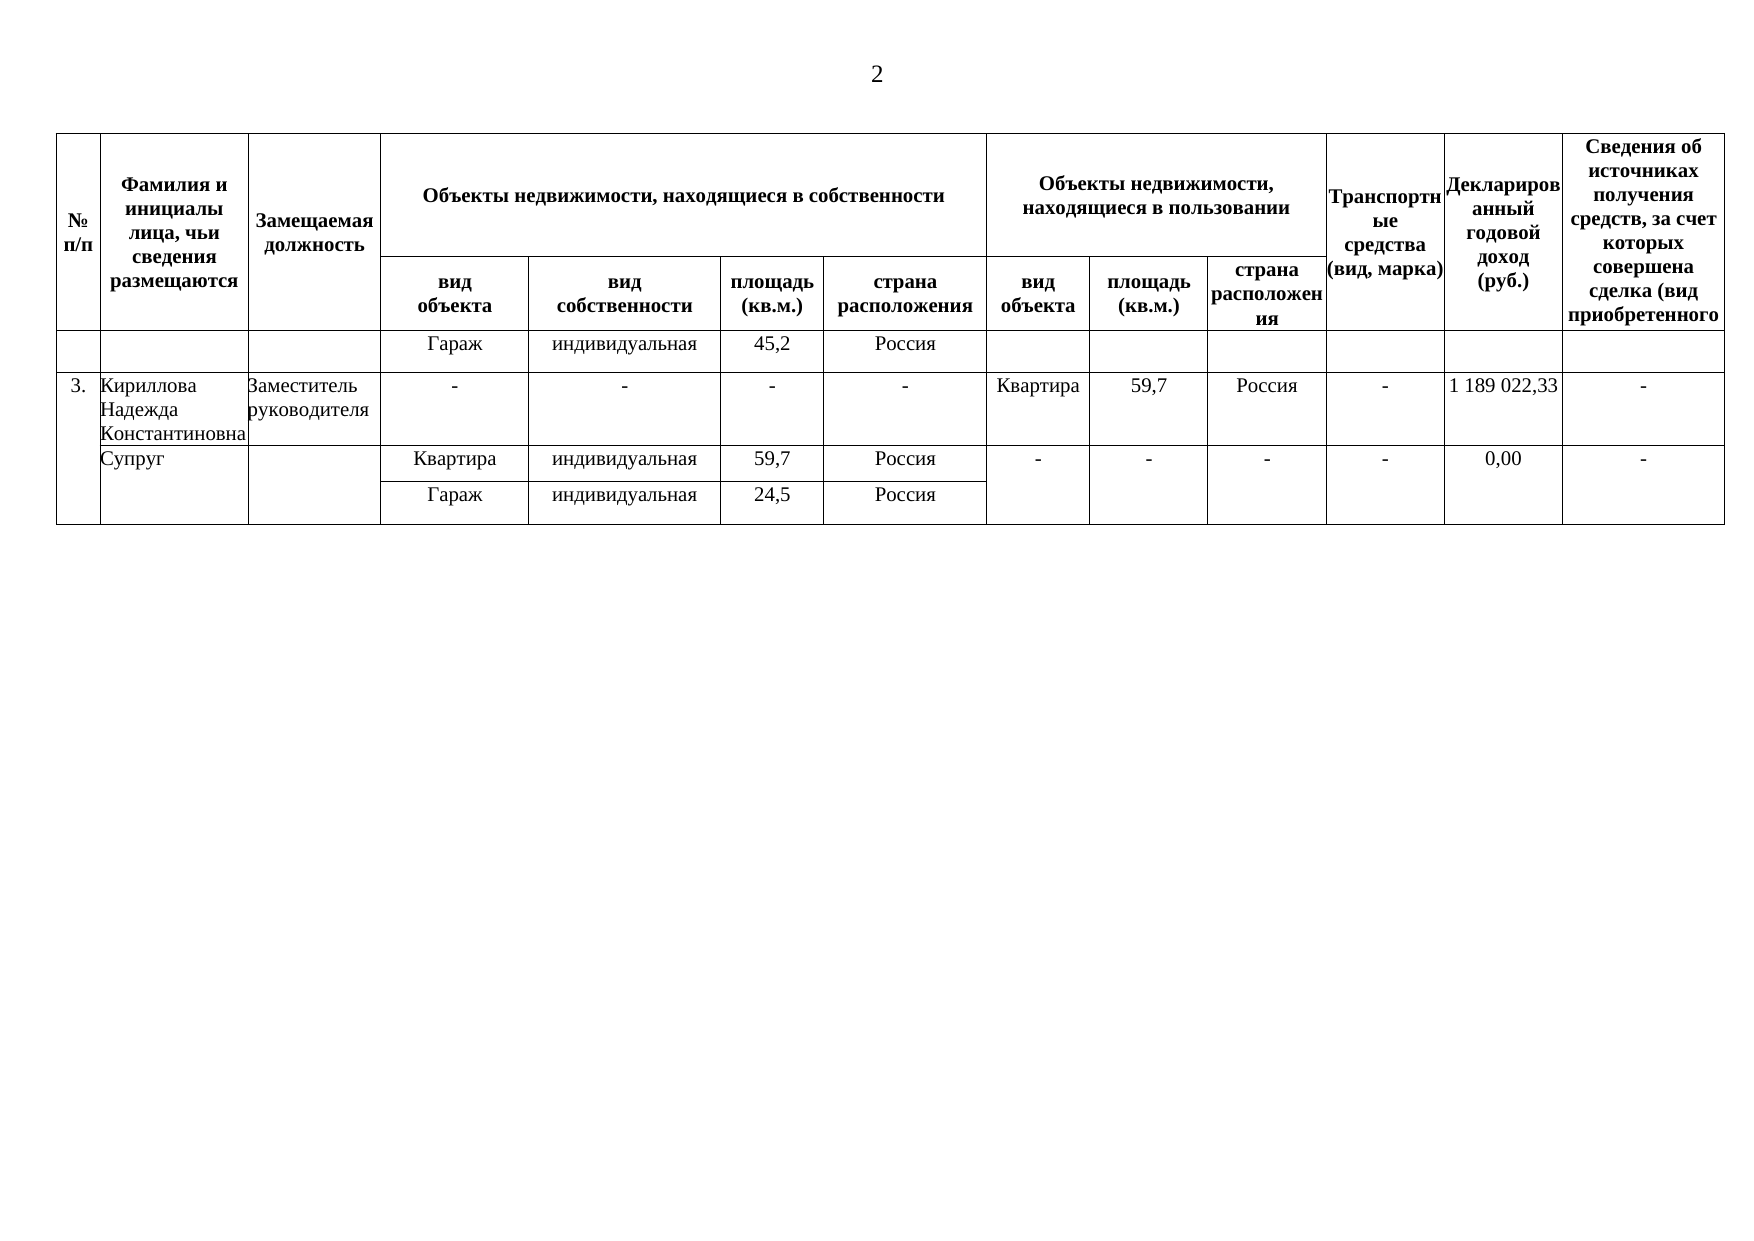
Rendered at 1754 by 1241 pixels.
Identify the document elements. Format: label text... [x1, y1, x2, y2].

table_cell - [1563, 446, 1724, 524]
table_cell - [1208, 446, 1326, 524]
table_cell - [721, 373, 823, 445]
table_header Объекты недвижимости, находящиеся в пользовании [987, 134, 1326, 256]
table_cell - [1563, 373, 1724, 445]
table_cell Россия [824, 331, 986, 372]
table_cell площадь (кв.м.) [1090, 257, 1207, 329]
table_cell Квартира [987, 373, 1089, 445]
table_header Объекты недвижимости, находящиеся в собственности [381, 134, 986, 256]
table_cell 59,7 [721, 446, 823, 481]
table_cell - [987, 446, 1089, 524]
table_cell страна расположения [1208, 257, 1326, 329]
table_cell - [1327, 373, 1444, 445]
table_cell вид объекта [987, 257, 1089, 329]
table_cell - [1090, 446, 1207, 524]
table_cell площадь (кв.м.) [721, 257, 823, 329]
table_cell 59,7 [1090, 373, 1207, 445]
table_cell 1 189 022,33 [1445, 373, 1562, 445]
table_header Сведения об источниках получения средств, за счет которых совершена сделка (вид приобретенного имущества, источники) [1563, 134, 1724, 329]
table_cell Квартира [381, 446, 528, 481]
table_header Фамилия и инициалы лица, чьи сведения размещаются [101, 134, 248, 329]
table_cell страна расположения [824, 257, 986, 329]
table_header Транспортные средства (вид, марка) [1327, 134, 1444, 329]
table_cell 45,2 [721, 331, 823, 372]
table_cell - [1327, 446, 1444, 524]
table_cell Гараж [381, 482, 528, 524]
table_cell - [529, 373, 720, 445]
table_header № п/п [57, 134, 100, 329]
table_cell вид собственности [529, 257, 720, 329]
table_cell 3. [57, 373, 100, 524]
table_cell Супруг [101, 446, 248, 524]
table_cell Гараж [381, 331, 528, 372]
table_cell - [381, 373, 528, 445]
table_cell индивидуальная [529, 482, 720, 524]
table_cell 0,00 [1445, 446, 1562, 524]
table_cell индивидуальная [529, 446, 720, 481]
table_cell Россия [824, 482, 986, 524]
table_cell [249, 446, 380, 524]
table_cell - [824, 373, 986, 445]
table_cell 24,5 [721, 482, 823, 524]
table_cell вид объекта [381, 257, 528, 329]
table_cell Россия [1208, 373, 1326, 445]
table_cell Заместитель руководителя [249, 373, 380, 445]
table_header Декларированный годовой доход (руб.) [1445, 134, 1562, 329]
table_header Замещаемая должность [249, 134, 380, 329]
table_cell индивидуальная [529, 331, 720, 372]
table_cell Россия [824, 446, 986, 481]
table_cell Кириллова Надежда Константиновна [101, 373, 248, 445]
